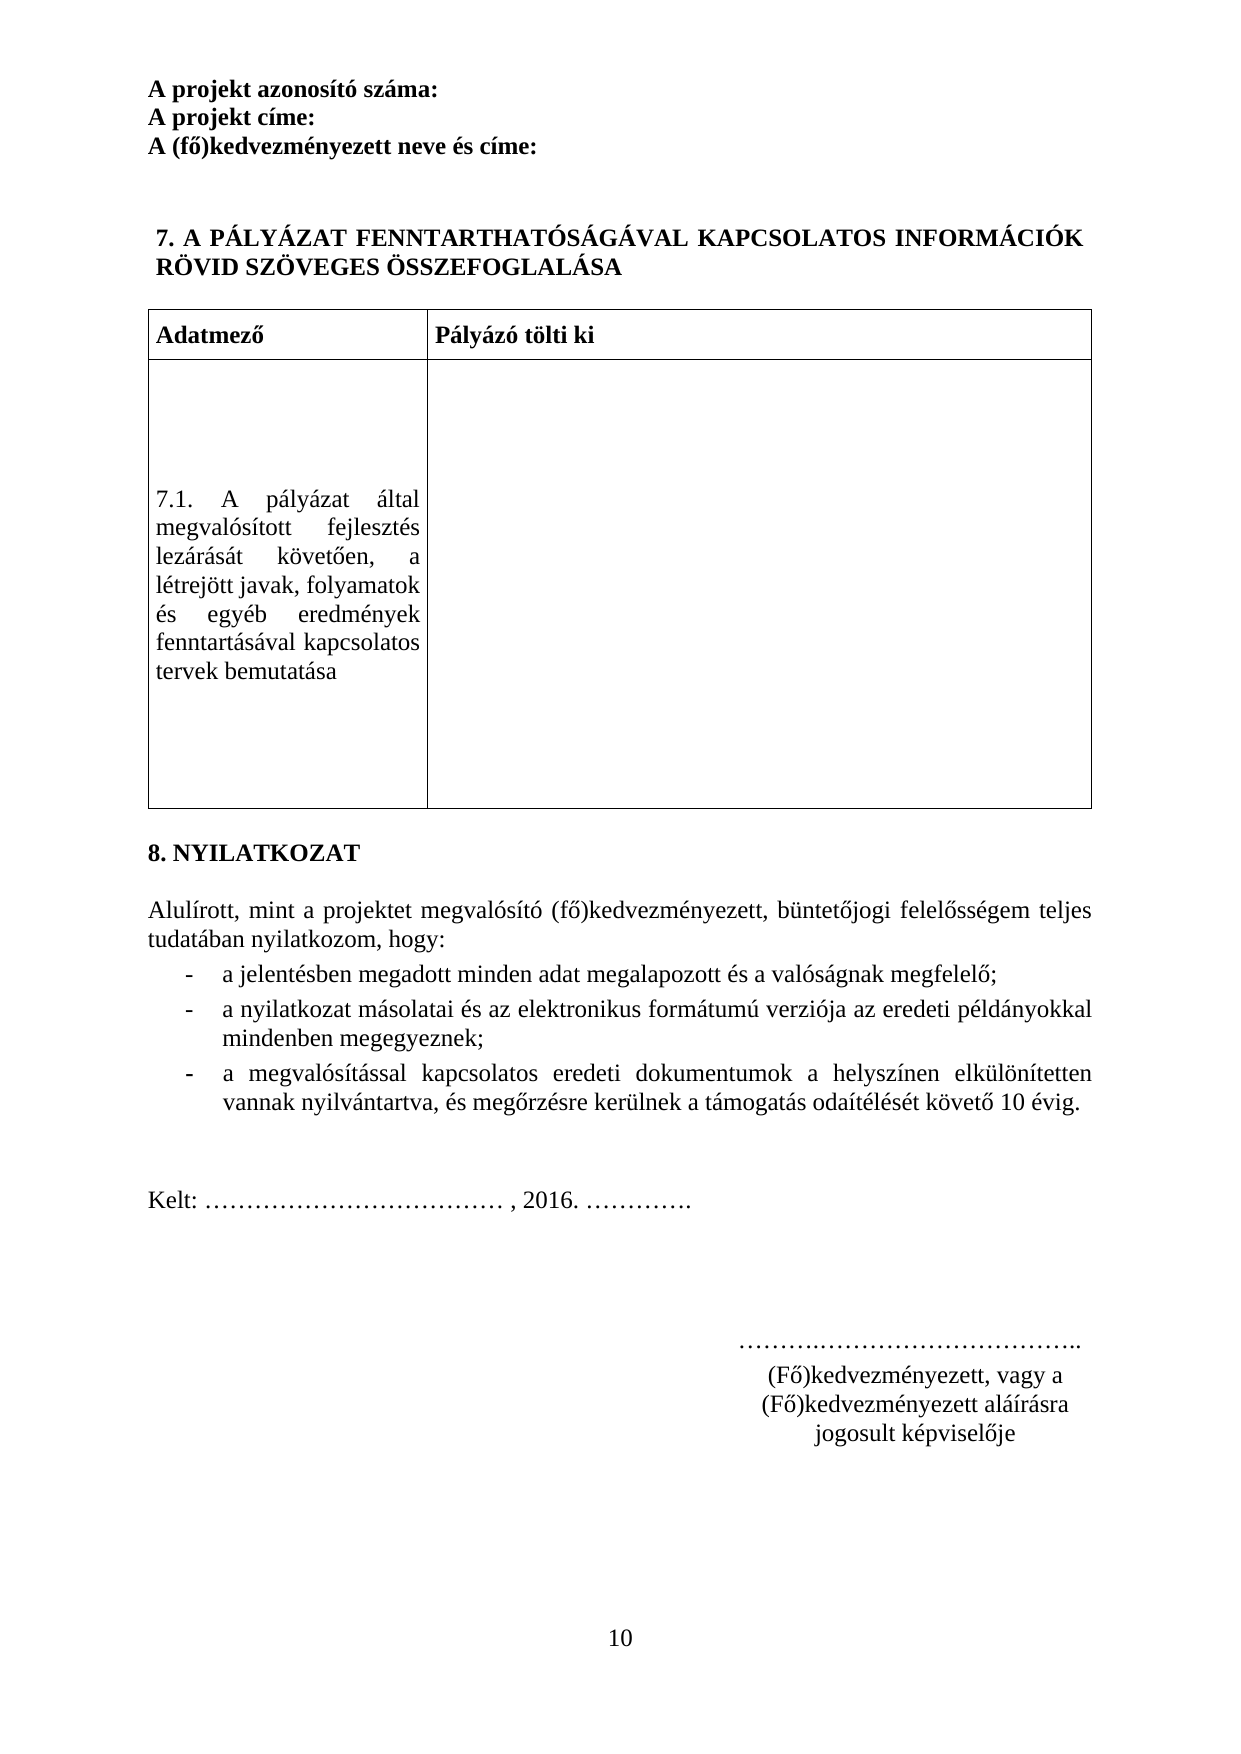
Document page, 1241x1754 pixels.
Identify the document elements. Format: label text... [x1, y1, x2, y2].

table_cell Pályázó tölti ki [428, 310, 1091, 359]
text 8. NYILATKOZAT [148, 838, 1093, 867]
list a nyilatkozat másolatai és az elektronikus formátumú verziója az eredeti példányokkal mindenben megegyeznek; [185, 994, 1093, 1052]
text Kelt: ……………………………… , 2016. …………. [148, 1185, 1093, 1214]
text Alulírott, mint a projektet megvalósító (fő)kedvezményezett, büntetőjogi felelősségem teljes tudatában nyilatkozom, hogy: [148, 895, 1093, 953]
table_header 7. A PÁLYÁZAT FENNTARTHATÓSÁGÁVAL KAPCSOLATOS INFORMÁCIÓK RÖVID SZÖVEGES ÖSSZEFOGLALÁSA [148, 194, 1092, 309]
list a jelentésben megadott minden adat megalapozott és a valóságnak megfelelő; [185, 959, 1093, 988]
table_cell 7.1. A pályázat által megvalósított fejlesztés lezárását követően, a létrejött javak, folyamatok és egyéb eredmények fenntartásával kapcsolatos tervek bemutatása [149, 360, 427, 808]
text ……….………………………….. [738, 1325, 1093, 1354]
table_cell [428, 360, 1091, 808]
text (Fő)kedvezményezett, vagy a (Fő)kedvezményezett aláírásra jogosult képviselője [738, 1360, 1093, 1447]
table_cell Adatmező [149, 310, 427, 359]
list a megvalósítással kapcsolatos eredeti dokumentumok a helyszínen elkülönítetten vannak nyilvántartva, és megőrzésre kerülnek a támogatás odaítélését követő 10 évig. [185, 1058, 1093, 1115]
